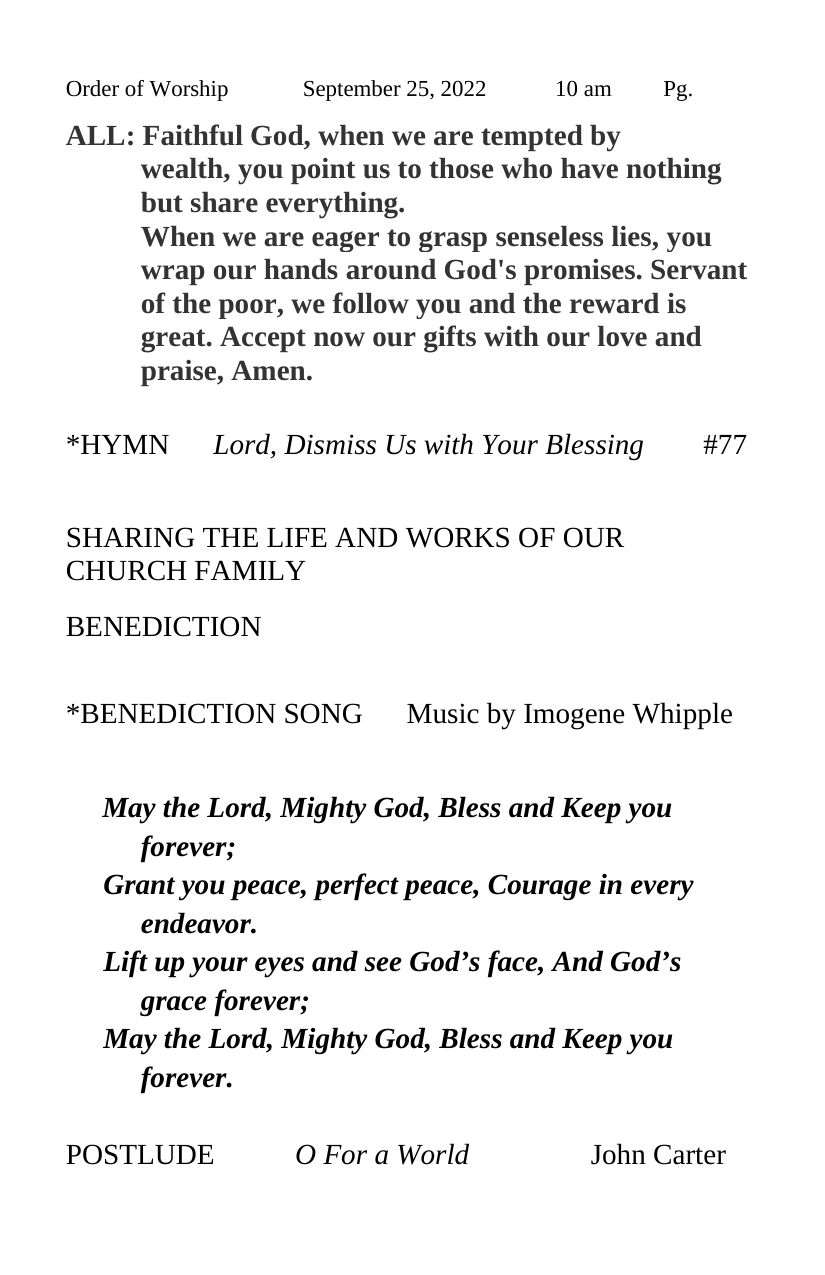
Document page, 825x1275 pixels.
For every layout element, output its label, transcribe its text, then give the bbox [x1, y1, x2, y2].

text CHURCH FAMILY [66, 553, 769, 587]
text *HYMN Lord, Dismiss Us with Your Blessing #77 [66, 428, 759, 461]
text POSTLUDE O For a World John Carter [66, 1137, 759, 1171]
text BENEDICTION [66, 609, 759, 642]
text *BENEDICTION SONG Music by Imogene Whipple [66, 696, 759, 730]
text Lift up your eyes and see God’s face, And God’s [66, 944, 759, 978]
text May the Lord, Mighty God, Bless and Keep you forever. [66, 1021, 759, 1093]
text ALL: Faithful God, when we are tempted by wealth, you point us to those who have nothing but share everything. When we are eager to grasp senseless lies, you wrap our hands around God's promises. Servant of the poor, we follow you and the reward is great. Accept now our gifts with our love and praise, Amen. [66, 118, 759, 415]
text Grant you peace, perfect peace, Courage in every endeavor. [66, 867, 759, 939]
text SHARING THE LIFE AND WORKS OF OUR [66, 520, 759, 553]
text May the Lord, Mighty God, Bless and Keep you forever; [66, 790, 759, 862]
text grace forever; [66, 983, 759, 1016]
